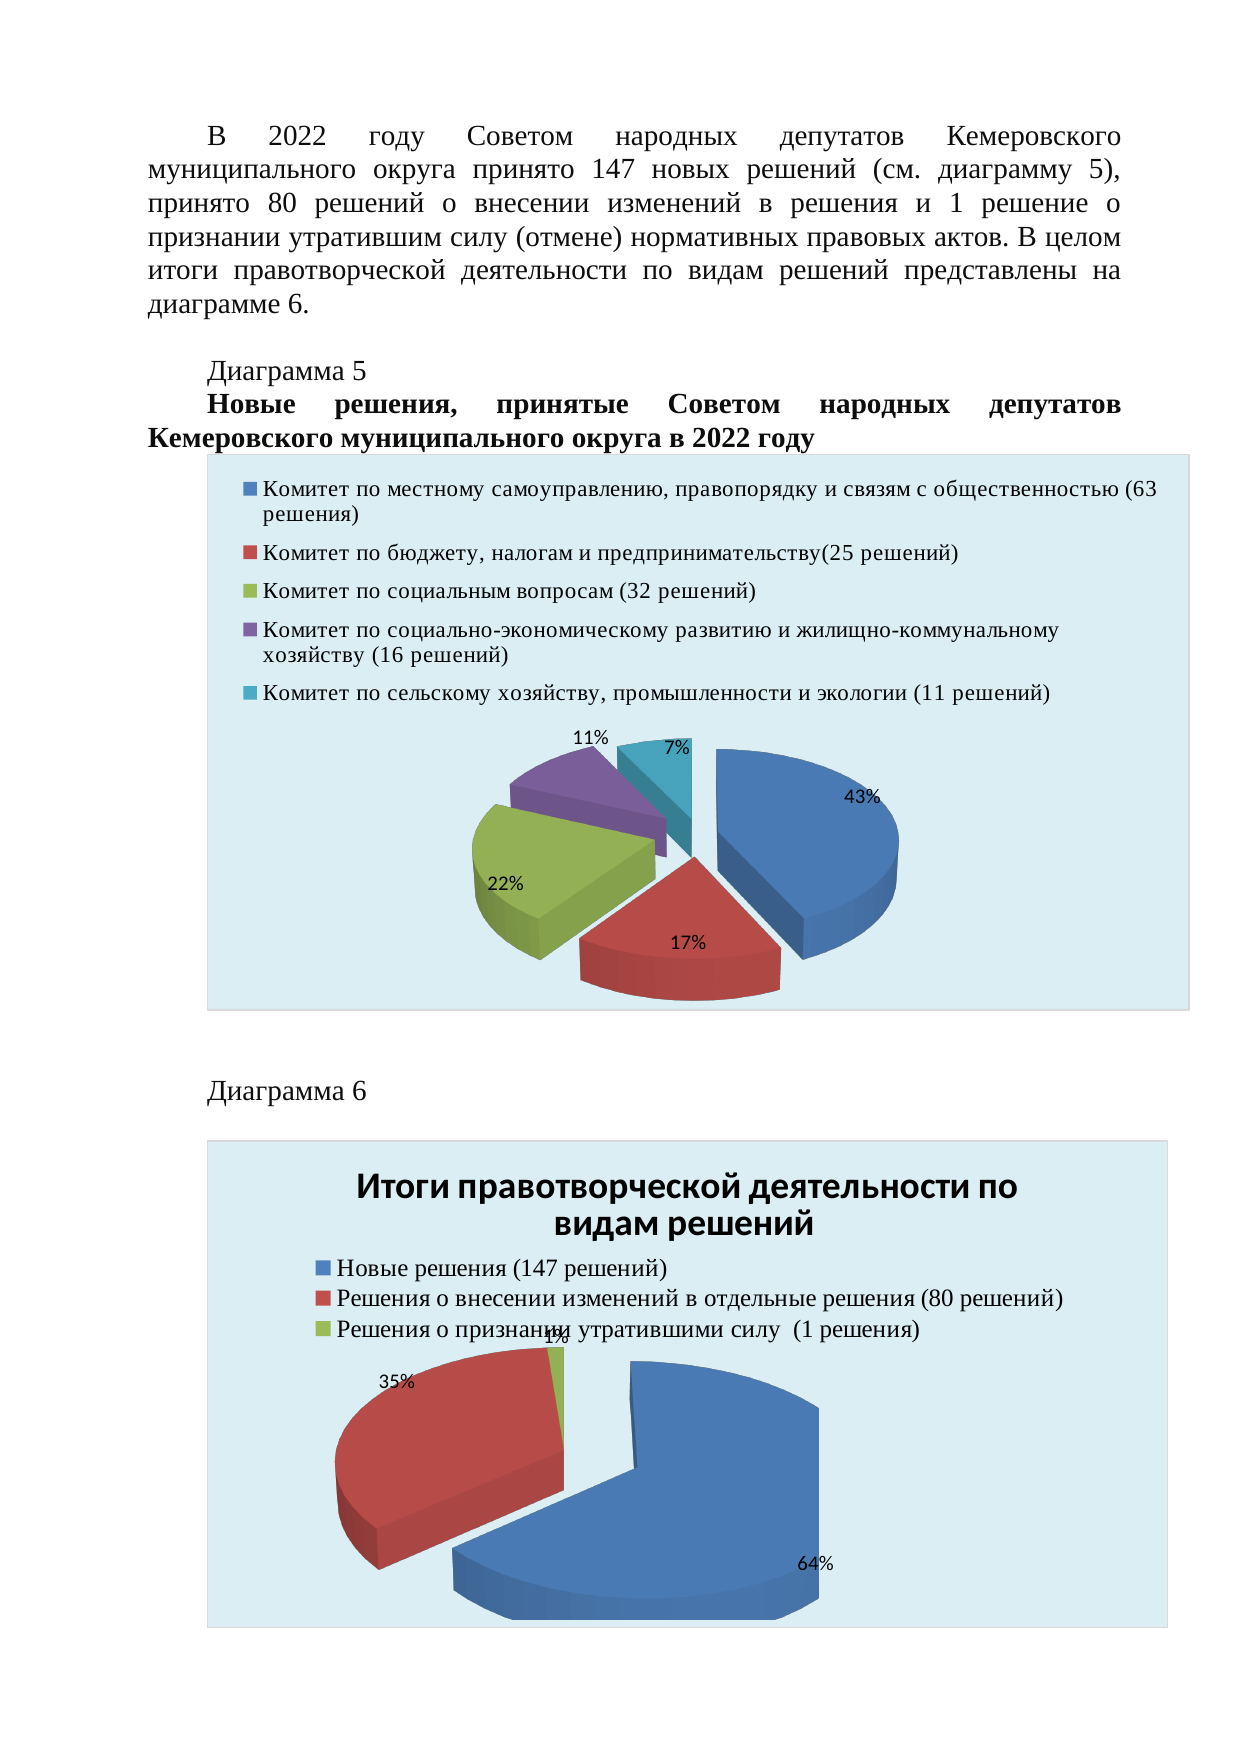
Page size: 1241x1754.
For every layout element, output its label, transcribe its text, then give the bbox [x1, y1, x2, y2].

text В 2022 году Советом народных депутатов Кемеровского муниципального округа принято 147 новых решений (см. диаграмму 5), принято 80 решений о внесении изменений в решения и 1 решение о признании утратившим силу (отмене) нормативных правовых актов. В целом итоги правотворческой деятельности по видам решений представлены на диаграмме 6. [148, 118, 1122, 319]
text Диаграмма 6 [148, 1073, 1122, 1107]
text Диаграмма 5 [148, 353, 1122, 386]
text Новые решения, принятые Советом народных депутатов Кемеровского муниципального округа в 2022 году [148, 386, 1122, 453]
